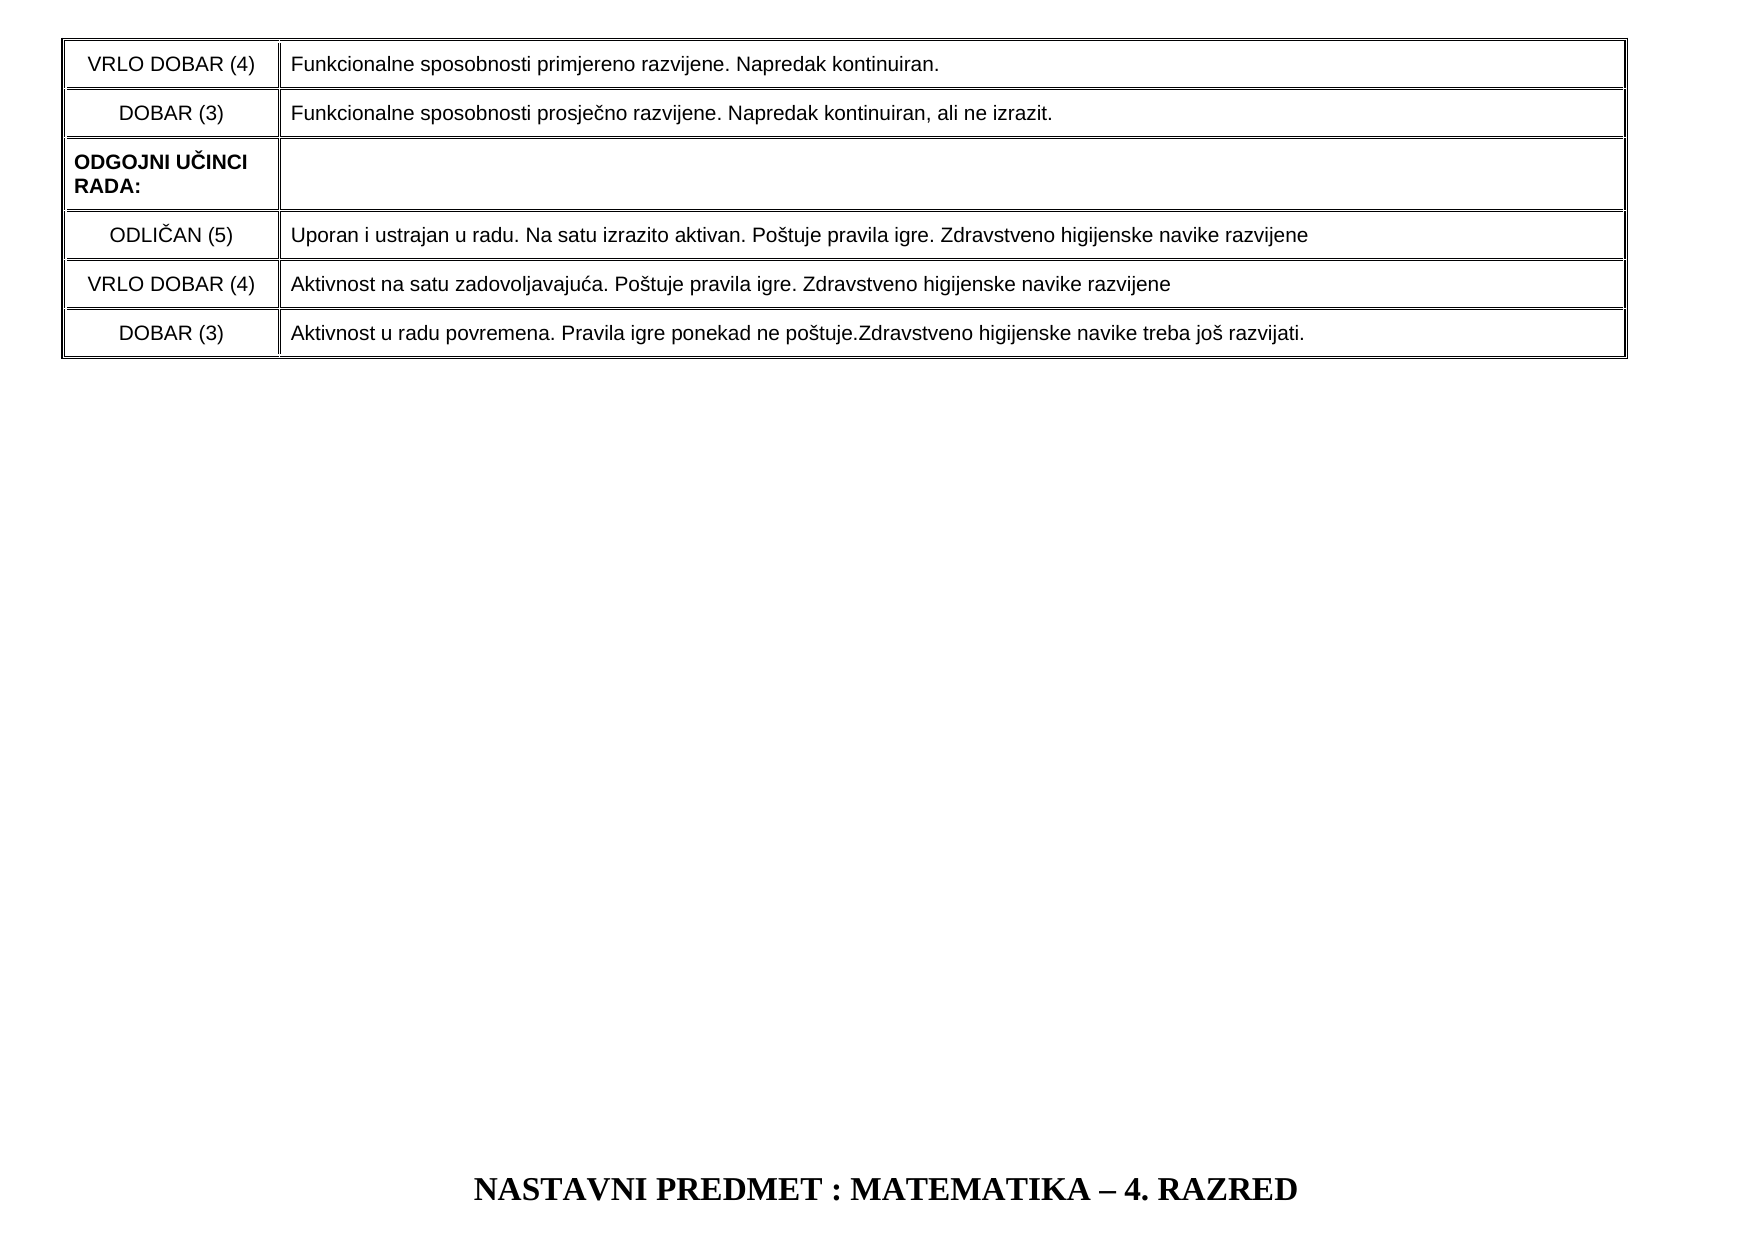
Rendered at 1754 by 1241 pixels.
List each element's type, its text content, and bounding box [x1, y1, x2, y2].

text NASTAVNI PREDMET : MATEMATIKA – 4. RAZRED [74, 1170, 1698, 1208]
table_cell ODLIČAN (5) [63, 209, 280, 258]
table_cell VRLO DOBAR (4) [63, 258, 280, 307]
table_cell ODGOJNI UČINCI RADA: [63, 136, 280, 209]
table_cell Aktivnost u radu povremena. Pravila igre ponekad ne poštuje.Zdravstveno higijenske navike treba još razvijati. [280, 307, 1626, 356]
table_cell [280, 136, 1626, 209]
table_cell DOBAR (3) [63, 87, 280, 136]
table_cell VRLO DOBAR (4) [65, 41, 280, 87]
table_cell Funkcionalne sposobnosti primjereno razvijene. Napredak kontinuiran. [280, 41, 1624, 87]
table_cell Uporan i ustrajan u radu. Na satu izrazito aktivan. Poštuje pravila igre. Zdravstveno higijenske navike razvijene [280, 209, 1626, 258]
table_cell Aktivnost na satu zadovoljavajuća. Poštuje pravila igre. Zdravstveno higijenske navike razvijene [280, 258, 1626, 307]
table_cell Funkcionalne sposobnosti prosječno razvijene. Napredak kontinuiran, ali ne izrazit. [280, 87, 1626, 136]
table_cell DOBAR (3) [63, 307, 280, 356]
